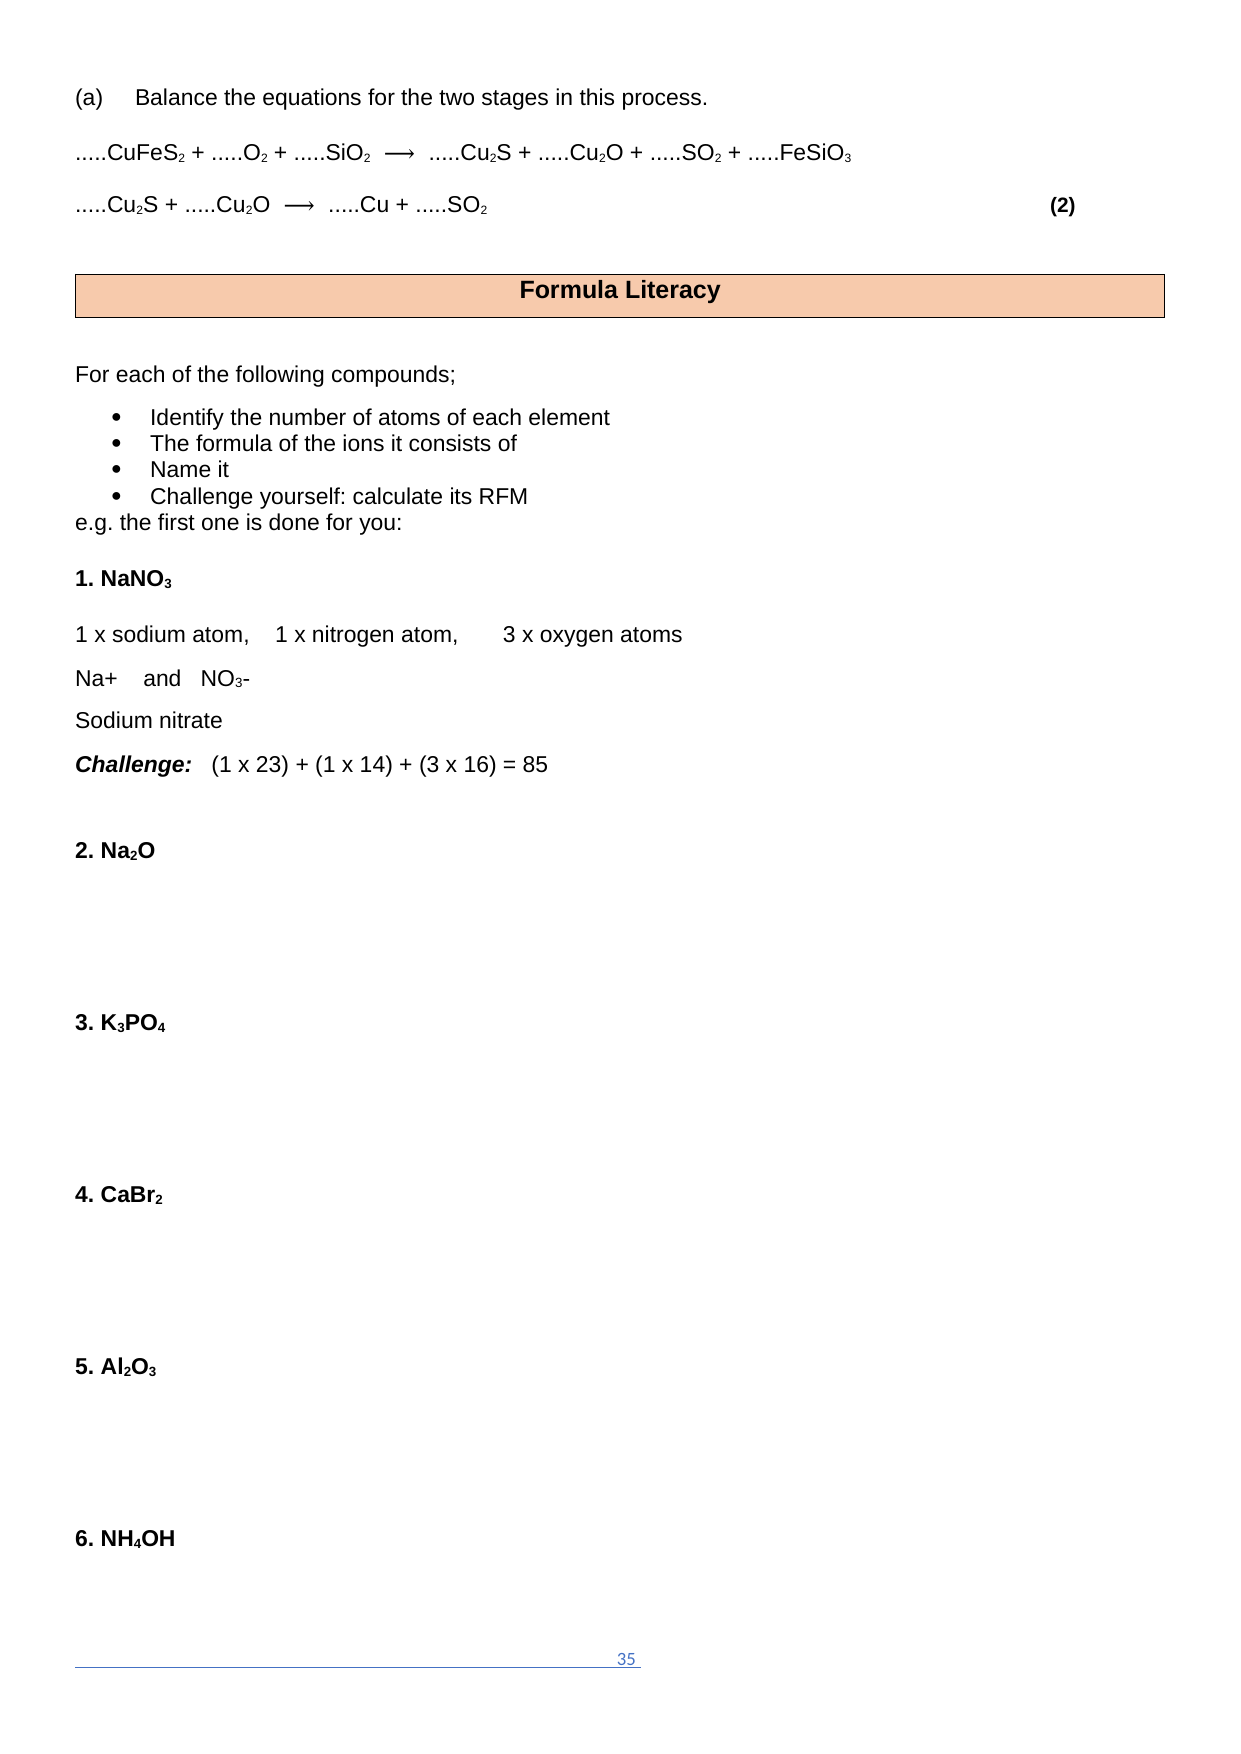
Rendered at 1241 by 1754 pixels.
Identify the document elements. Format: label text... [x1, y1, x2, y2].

text 2. Na2O [75, 837, 1165, 863]
list Name it [112, 456, 1165, 483]
text 3. K3PO4 [75, 1009, 1165, 1035]
text For each of the following compounds; [75, 361, 1165, 387]
list Identify the number of atoms of each element [112, 404, 1165, 430]
text 6. NH4OH [75, 1525, 1165, 1551]
text 5. Al2O3 [75, 1353, 1165, 1379]
text 1 x sodium atom, 1 x nitrogen atom, 3 x oxygen atoms [75, 621, 1165, 648]
text .....CuFeS2 + .....O2 + .....SiO2 ⟶ .....Cu2S + .....Cu2O + .....SO2 + .....FeSiO3 [75, 137, 1106, 165]
text 4. CaBr2 [75, 1181, 1165, 1207]
table_header Formula Literacy [76, 275, 1164, 317]
text Na+ and NO3- [75, 664, 1165, 691]
list The formula of the ions it consists of [112, 430, 1165, 456]
text Challenge: (1 x 23) + (1 x 14) + (3 x 16) = 85 [75, 751, 1165, 777]
text 1. NaNO3 [75, 565, 1165, 592]
text Sodium nitrate [75, 707, 1165, 734]
text .....Cu2S + .....Cu2O ⟶ .....Cu + .....SO2 (2) [75, 190, 1106, 218]
text (a) Balance the equations for the two stages in this process. [75, 84, 1165, 110]
list Challenge yourself: calculate its RFM [112, 483, 1165, 509]
text e.g. the first one is done for you: [75, 509, 1165, 536]
